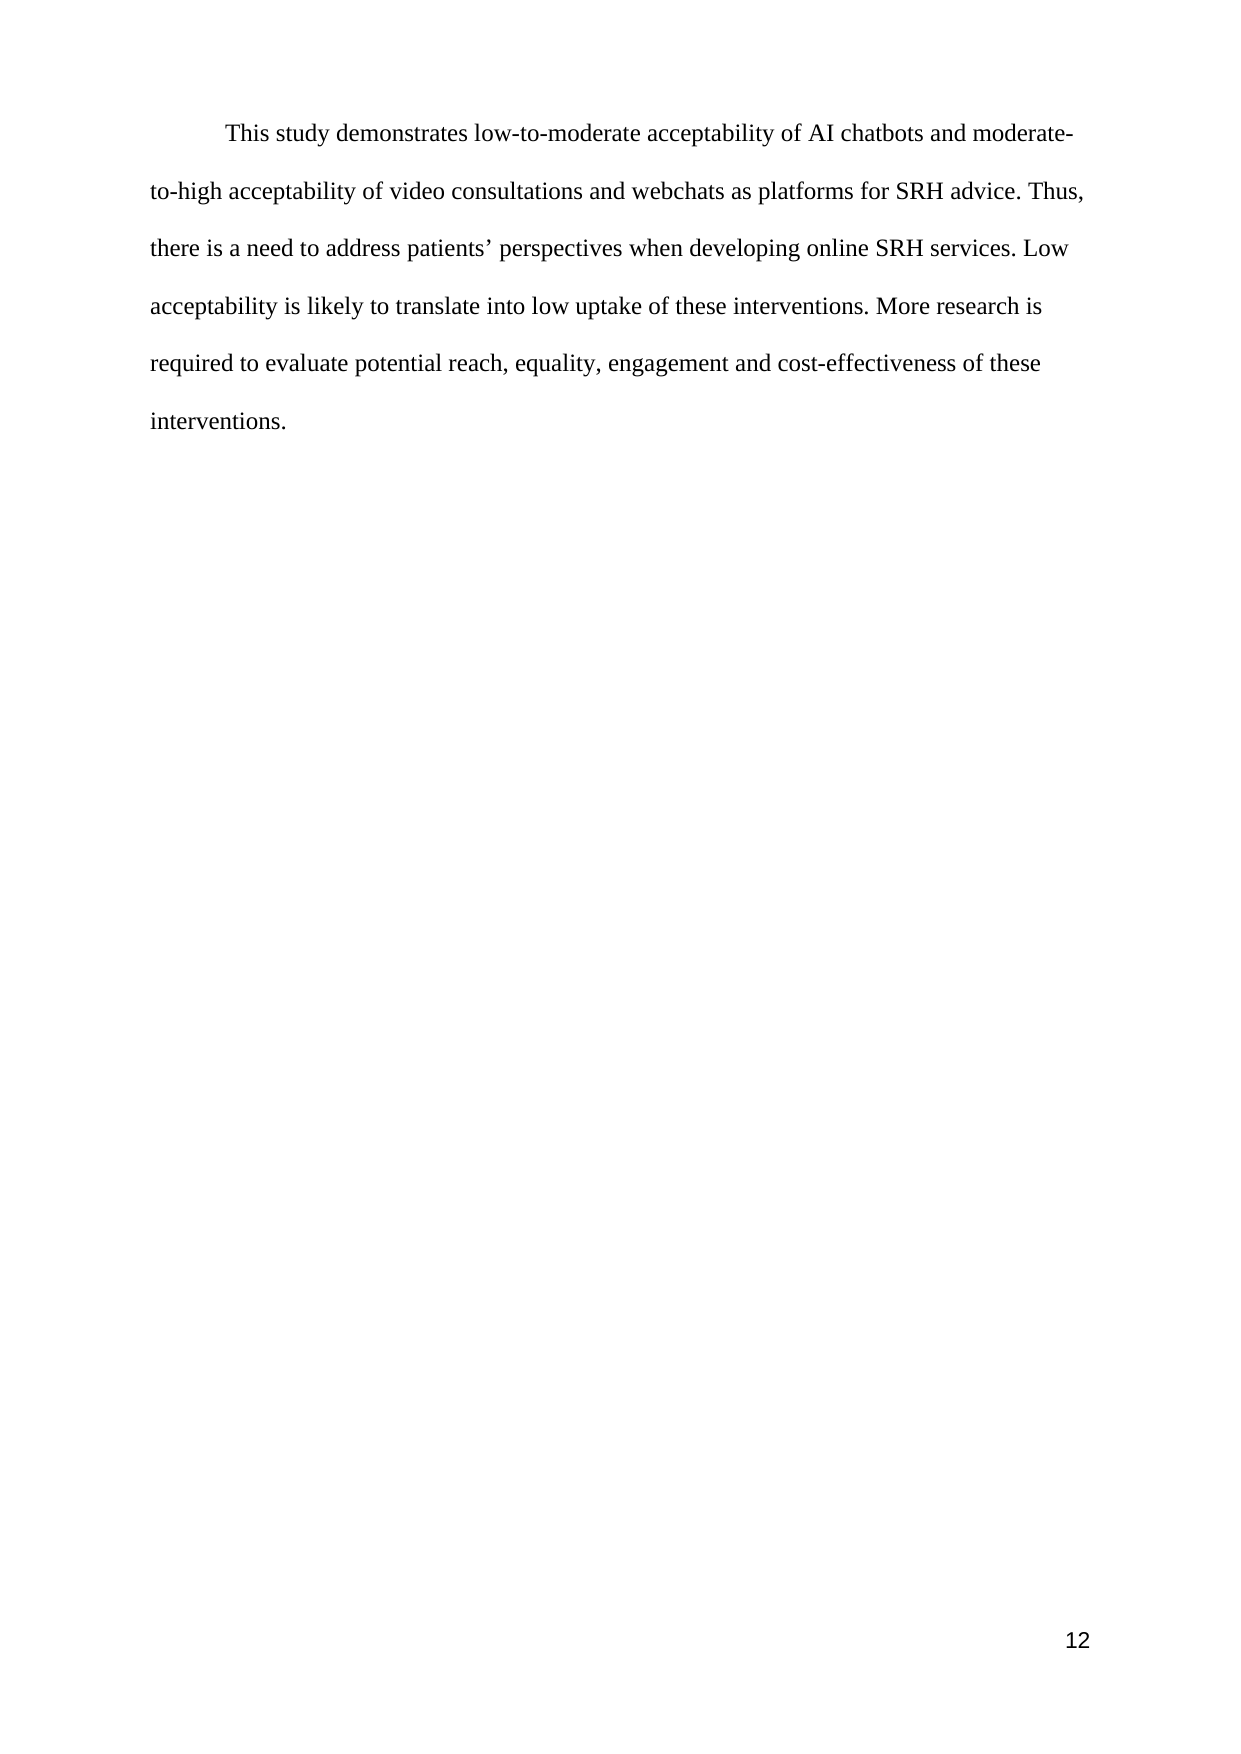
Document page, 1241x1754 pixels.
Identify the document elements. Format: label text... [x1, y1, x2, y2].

text This study demonstrates low-to-moderate acceptability of AI chatbots and moderate-to-high acceptability of video consultations and webchats as platforms for SRH advice. Thus, there is a need to address patients’ perspectives when developing online SRH services. Low acceptability is likely to translate into low uptake of these interventions. More research is required to evaluate potential reach, equality, engagement and cost-effectiveness of these interventions. [150, 118, 1090, 434]
